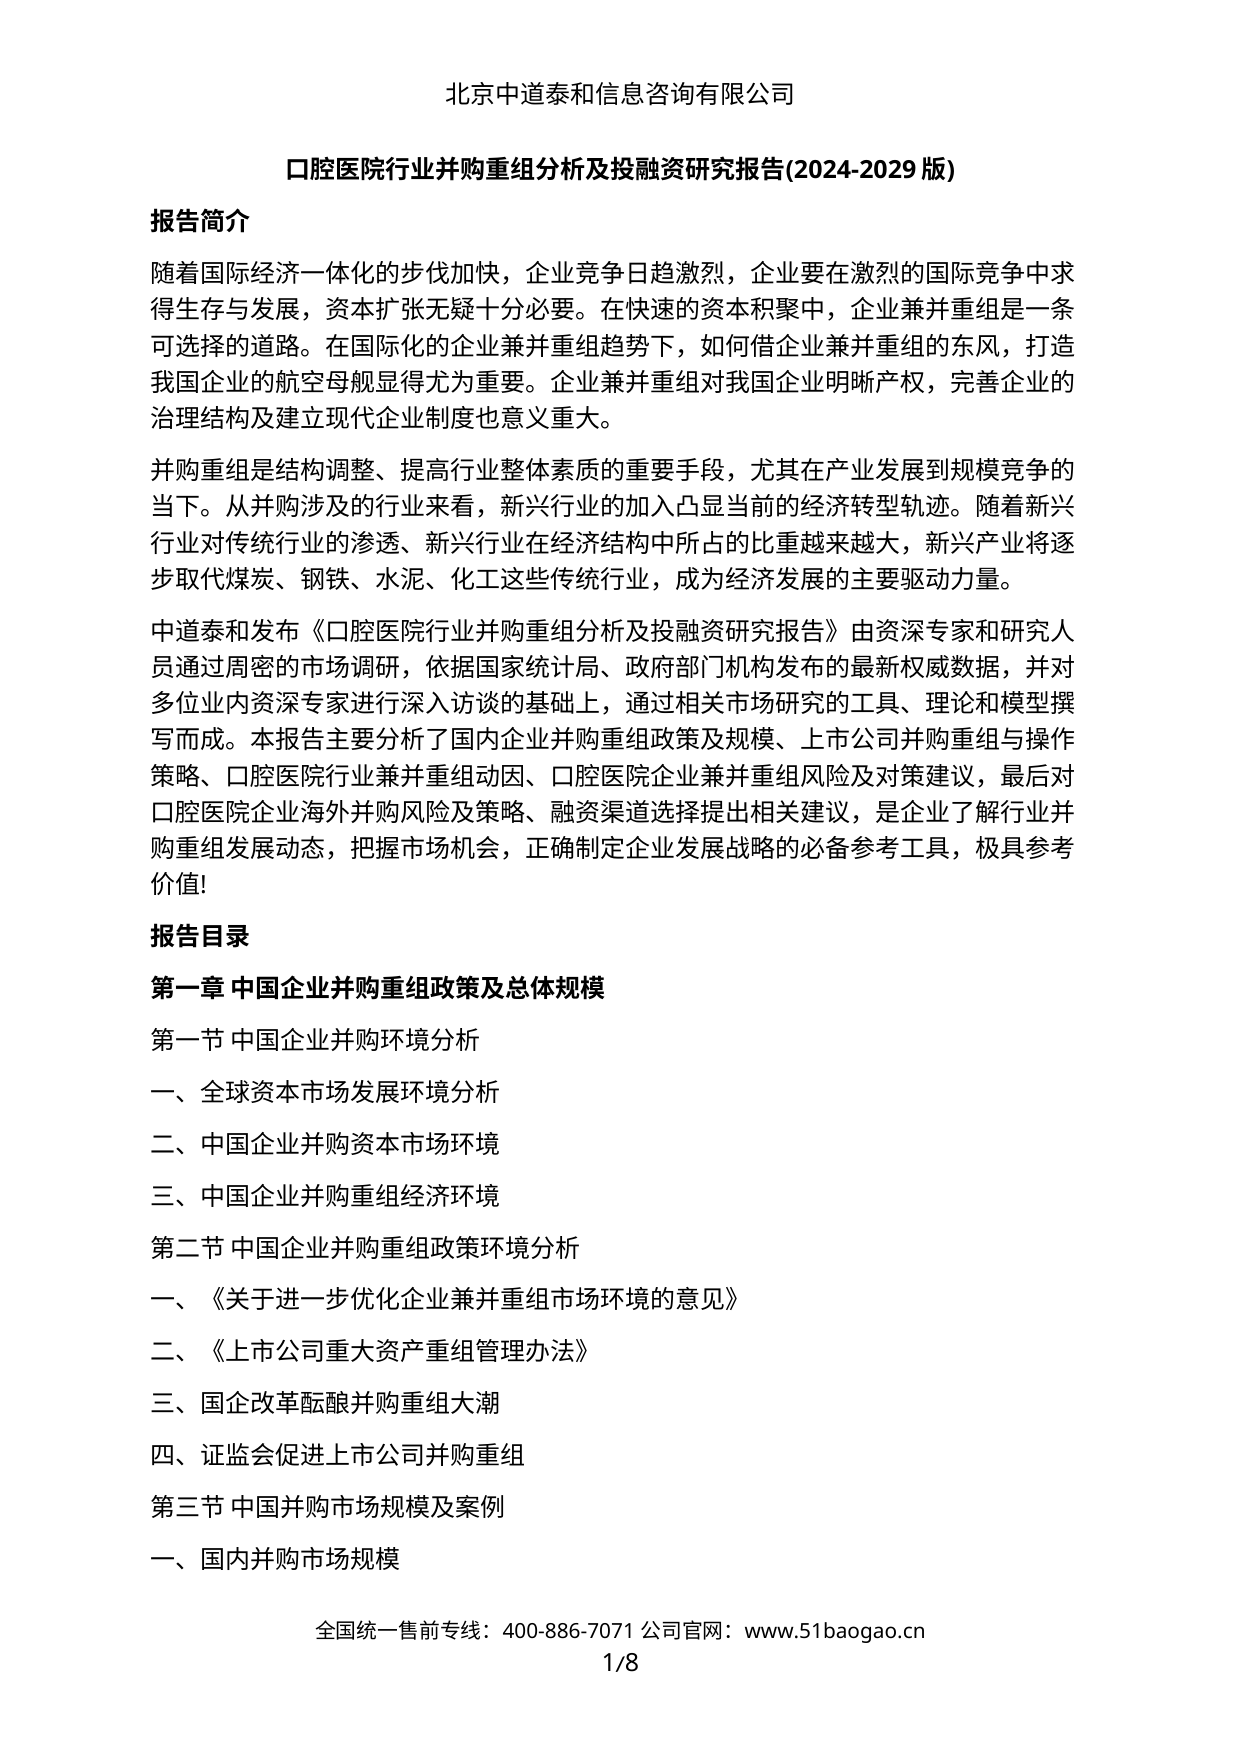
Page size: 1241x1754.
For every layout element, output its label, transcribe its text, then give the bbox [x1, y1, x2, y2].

text 二、《上市公司重大资产重组管理办法》 [150, 1332, 1090, 1368]
text 第二节 中国企业并购重组政策环境分析 [150, 1228, 1090, 1264]
text 并购重组是结构调整、提高行业整体素质的重要手段，尤其在产业发展到规模竞争的当下。从并购涉及的行业来看，新兴行业的加入凸显当前的经济转型轨迹。随着新兴行业对传统行业的渗透、新兴行业在经济结构中所占的比重越来越大，新兴产业将逐步取代煤炭、钢铁、水泥、化工这些传统行业，成为经济发展的主要驱动力量。 [150, 451, 1090, 596]
text 一、全球资本市场发展环境分析 [150, 1072, 1090, 1109]
text 三、国企改革酝酿并购重组大潮 [150, 1384, 1090, 1420]
text 二、中国企业并购资本市场环境 [150, 1124, 1090, 1161]
text 一、国内并购市场规模 [150, 1539, 1090, 1576]
text 第一章 中国企业并购重组政策及总体规模 [150, 969, 1090, 1005]
text 中道泰和发布《口腔医院行业并购重组分析及投融资研究报告》由资深专家和研究人员通过周密的市场调研，依据国家统计局、政府部门机构发布的最新权威数据，并对多位业内资深专家进行深入访谈的基础上，通过相关市场研究的工具、理论和模型撰写而成。本报告主要分析了国内企业并购重组政策及规模、上市公司并购重组与操作策略、口腔医院行业兼并重组动因、口腔医院企业兼并重组风险及对策建议，最后对口腔医院企业海外并购风险及策略、融资渠道选择提出相关建议，是企业了解行业并购重组发展动态，把握市场机会，正确制定企业发展战略的必备参考工具，极具参考价值! [150, 611, 1090, 901]
text 三、中国企业并购重组经济环境 [150, 1176, 1090, 1212]
text 四、证监会促进上市公司并购重组 [150, 1436, 1090, 1472]
text 一、《关于进一步优化企业兼并重组市场环境的意见》 [150, 1280, 1090, 1316]
text 第三节 中国并购市场规模及案例 [150, 1487, 1090, 1524]
text 报告目录 [150, 917, 1090, 953]
text 报告简介 [150, 202, 1090, 238]
text 第一节 中国企业并购环境分析 [150, 1021, 1090, 1057]
text 随着国际经济一体化的步伐加快，企业竞争日趋激烈，企业要在激烈的国际竞争中求得生存与发展，资本扩张无疑十分必要。在快速的资本积聚中，企业兼并重组是一条可选择的道路。在国际化的企业兼并重组趋势下，如何借企业兼并重组的东风，打造我国企业的航空母舰显得尤为重要。企业兼并重组对我国企业明晰产权，完善企业的治理结构及建立现代企业制度也意义重大。 [150, 254, 1090, 435]
text 口腔医院行业并购重组分析及投融资研究报告(2024-2029版) [150, 150, 1090, 186]
